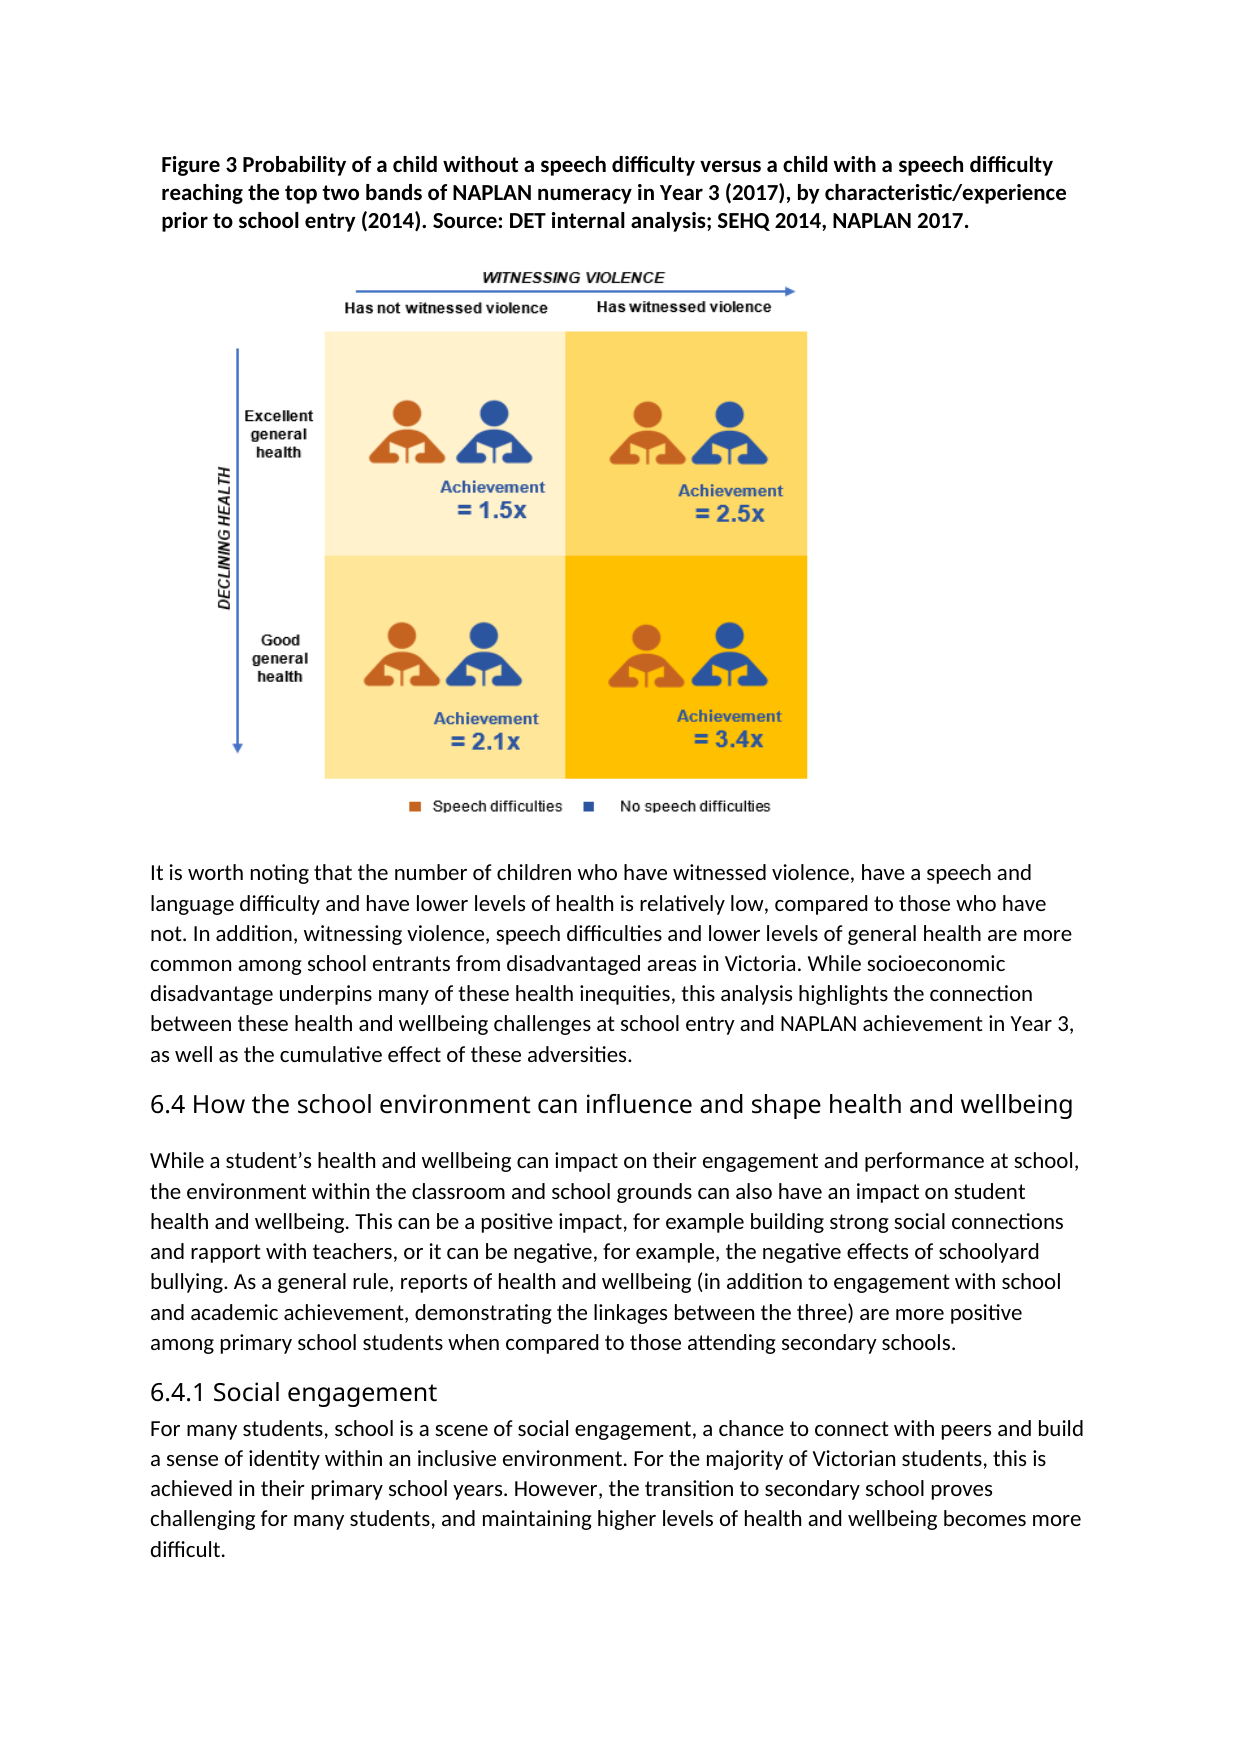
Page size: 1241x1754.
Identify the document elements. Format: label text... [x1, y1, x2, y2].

picture [161, 255, 992, 831]
text For many students, school is a scene of social engagement, a chance to connect with peers and build a sense of identity within an inclusive environment. For the majority of Victorian students, this is achieved in their primary school years. However, the transition to secondary school proves challenging for many students, and maintaining higher levels of health and wellbeing becomes more difficult. [150, 1414, 1090, 1563]
text While a student’s health and wellbeing can impact on their engagement and performance at school, the environment within the classroom and school grounds can also have an impact on student health and wellbeing. This can be a positive impact, for example building strong social connections and rapport with teachers, or it can be negative, for example, the negative effects of schoolyard bullying. As a general rule, reports of health and wellbeing (in addition to engagement with school and academic achievement, demonstrating the linkages between the three) are more positive among primary school students when compared to those attending secondary schools. [150, 1147, 1090, 1356]
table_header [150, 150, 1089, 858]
subtitle 6.4.1 Social engagement [150, 1375, 1090, 1409]
subtitle 6.4 How the school environment can influence and shape health and wellbeing [150, 1087, 1090, 1121]
text It is worth noting that the number of children who have witnessed violence, have a speech and language difficulty and have lower levels of health is relatively low, compared to those who have not. In addition, witnessing violence, speech difficulties and lower levels of general health are more common among school entrants from disadvantaged areas in Victoria. While socioeconomic disadvantage underpins many of these health inequities, this analysis highlights the connection between these health and wellbeing challenges at school entry and NAPLAN achievement in Year 3, as well as the cumulative effect of these adversities. [150, 858, 1090, 1068]
